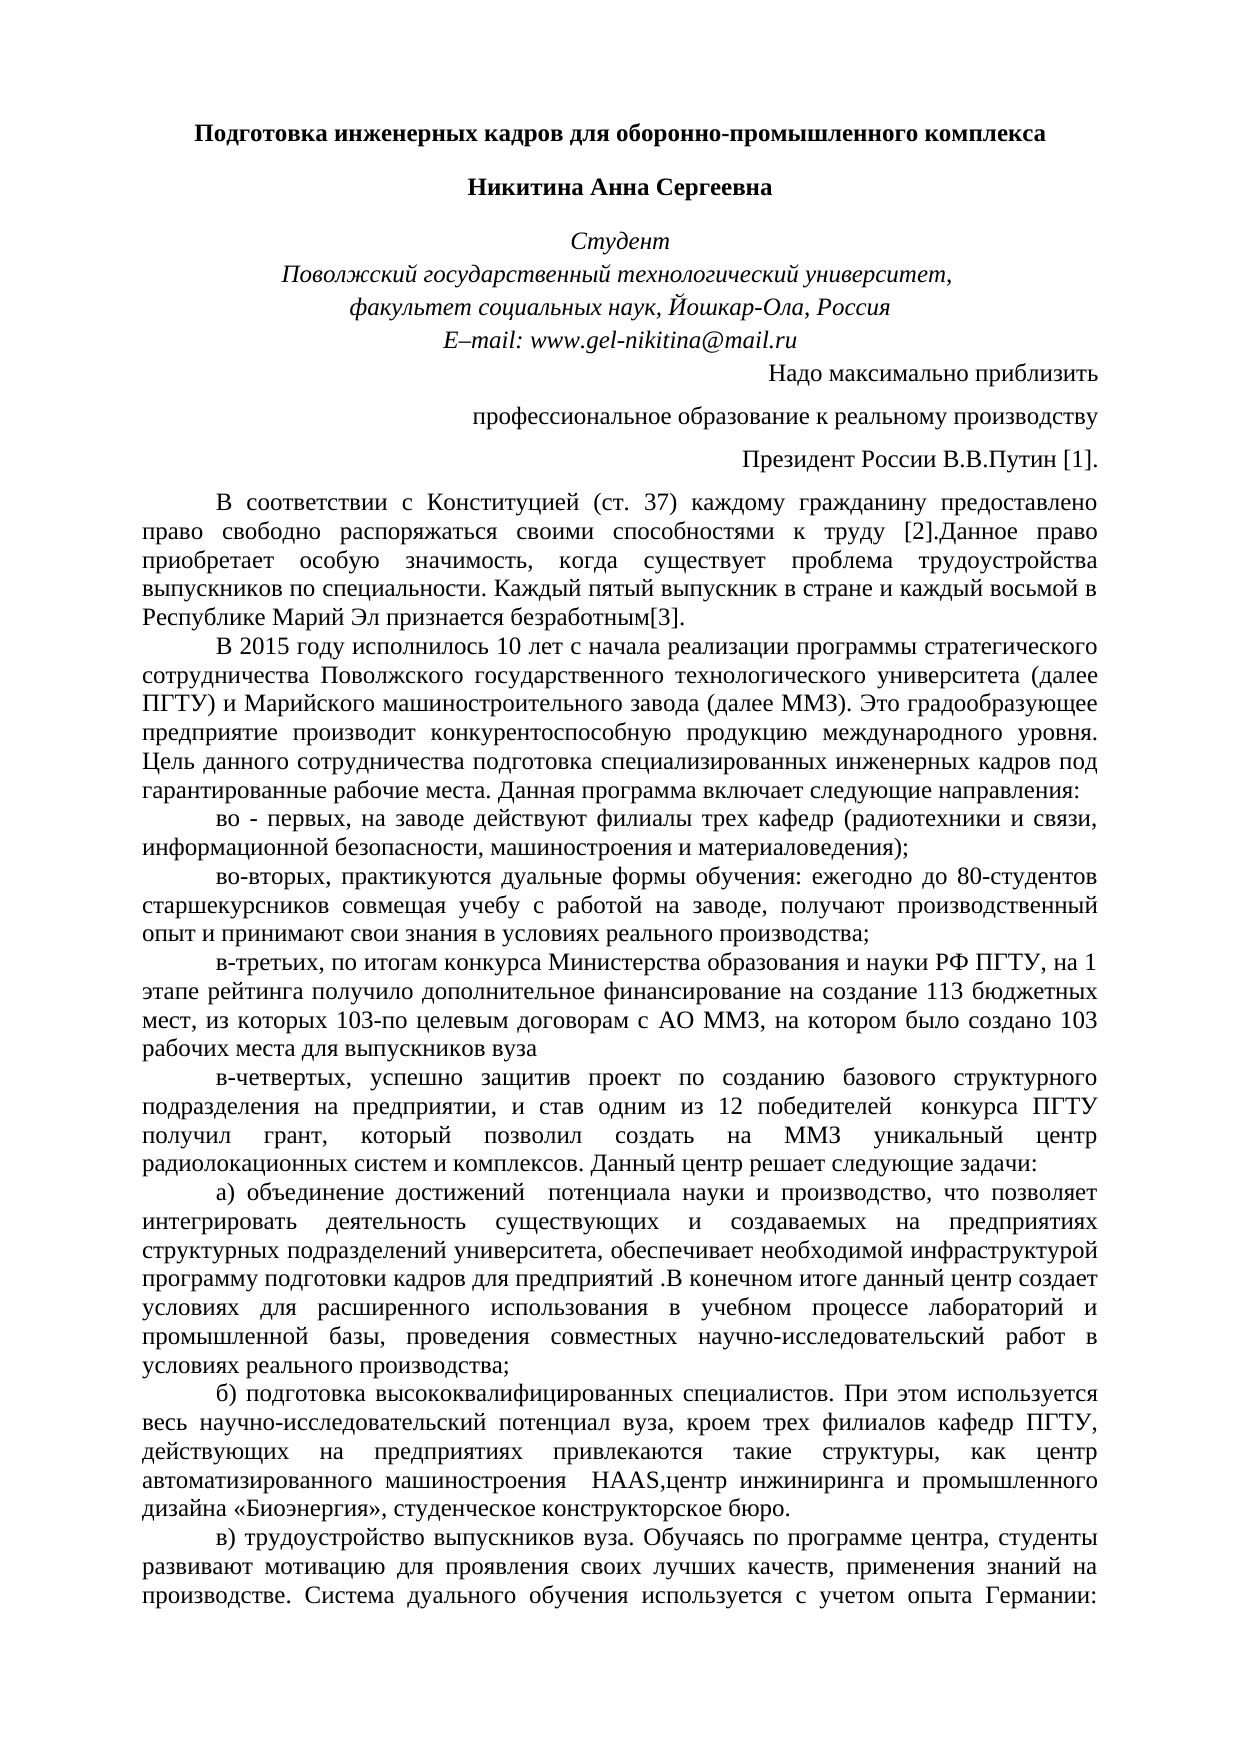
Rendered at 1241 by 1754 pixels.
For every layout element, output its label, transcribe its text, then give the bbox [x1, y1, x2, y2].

text профессиональное образование к реальному производству [142, 401, 1098, 430]
text Студент [142, 226, 1098, 254]
text Надо максимально приблизить [142, 358, 1098, 387]
text Никитина Анна Сергеевна [142, 172, 1098, 201]
text Подготовка инженерных кадров для оборонно-промышленного комплекса [142, 118, 1098, 147]
list б) подготовка высококвалифицированных специалистов. При этом используется весь научно-исследовательский потенциал вуза, кроем трех филиалов кафедр ПГТУ, действующих на предприятиях привлекаются такие структуры, как центр автоматизированного машиностроения HAAS,центр инжиниринга и промышленного дизайна «Биоэнергия», студенческое конструкторское бюро. [142, 1378, 1098, 1522]
text Президент России В.В.Путин [1]. [142, 444, 1098, 473]
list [142, 1522, 1098, 1608]
text В 2015 году исполнилось 10 лет с начала реализации программы стратегического сотрудничества Поволжского государственного технологического университета (далее ПГТУ) и Марийского машиностроительного завода (далее ММЗ). Это градообразующее предприятие производит конкурентоспособную продукцию международного уровня. Цель данного сотрудничества подготовка специализированных инженерных кадров под гарантированные рабочие места. Данная программа включает следующие направления: [142, 631, 1098, 803]
text во-вторых, практикуются дуальные формы обучения: ежегодно до 80-студентов старшекурсников совмещая учебу с работой на заводе, получают производственный опыт и принимают свои знания в условиях реального производства; [142, 861, 1098, 947]
text в-третьих, по итогам конкурса Министерства образования и науки РФ ПГТУ, на 1 этапе рейтинга получило дополнительное финансирование на создание 113 бюджетных мест, из которых 103-по целевым договорам с АО ММЗ, на котором было создано 103 рабочих места для выпускников вуза [142, 947, 1098, 1062]
text во - первых, на заводе действуют филиалы трех кафедр (радиотехники и связи, информационной безопасности, машиностроения и материаловедения); [142, 803, 1098, 861]
text В соответствии с Конституцией (ст. 37) каждому гражданину предоставлено право свободно распоряжаться своими способностями к труду [2].Данное право приобретает особую значимость, когда существует проблема трудоустройства выпускников по специальности. Каждый пятый выпускник в стране и каждый восьмой в Республике Марий Эл признается безработным[3]. [142, 487, 1098, 631]
text Поволжский государственный технологический университет, факультет социальных наук, Йошкар-Ола, Россия E–mail: www.gel-nikitina@mail.ru [142, 259, 1098, 354]
text в-четвертых, успешно защитив проект по созданию базового структурного подразделения на предприятии, и став одним из 12 победителей конкурса ПГТУ получил грант, который позволил создать на ММЗ уникальный центр радиолокационных систем и комплексов. Данный центр решает следующие задачи: [142, 1062, 1098, 1177]
list а) объединение достижений потенциала науки и производство, что позволяет интегрировать деятельность существующих и создаваемых на предприятиях структурных подразделений университета, обеспечивает необходимой инфраструктурой программу подготовки кадров для предприятий .В конечном итоге данный центр создает условиях для расширенного использования в учебном процессе лабораторий и промышленной базы, проведения совместных научно-исследовательский работ в условиях реального производства; [142, 1177, 1098, 1378]
